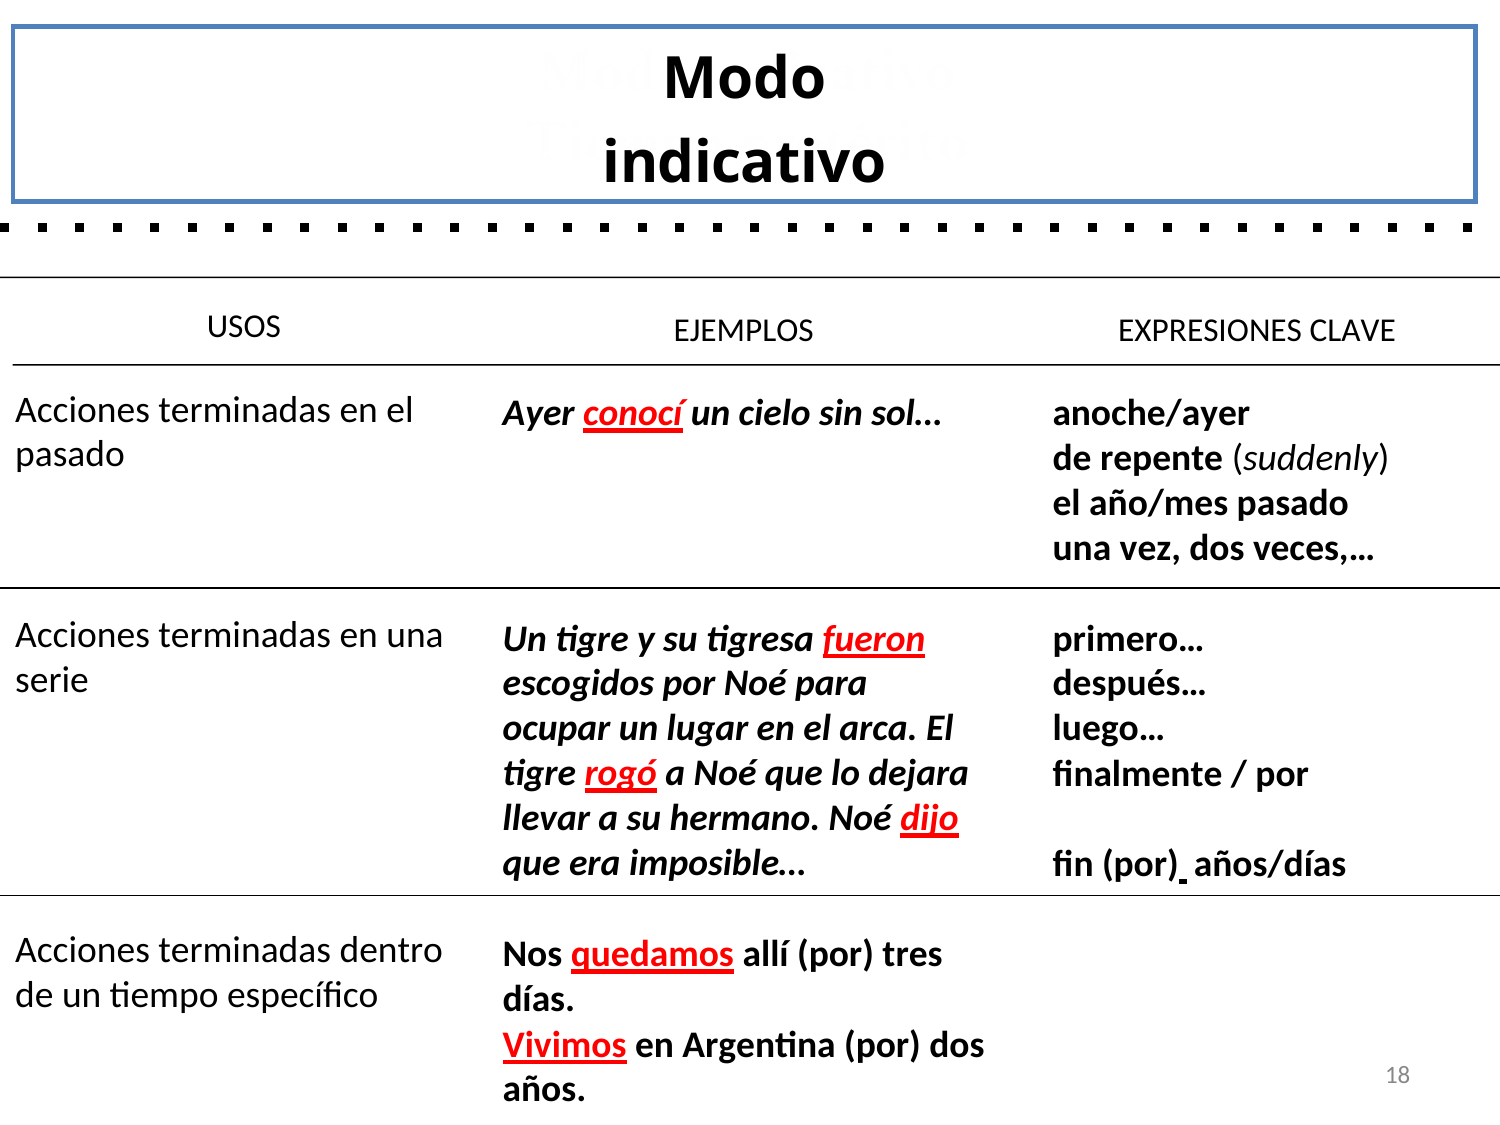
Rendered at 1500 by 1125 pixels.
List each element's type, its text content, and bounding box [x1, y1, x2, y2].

text Acciones terminadas dentro de un tiempo específico [15, 927, 446, 1017]
text Ayer conocí un cielo sin sol… [502, 389, 989, 435]
text Un tigre y su tigresa fueron escogidos por Noé para ocupar un lugar en el arca. El tigre rogó a Noé que lo dejara llevar a su hermano. Noé dijo que era imposible… [502, 615, 985, 885]
text USOS [204, 306, 283, 346]
text Acciones terminadas en una serie [15, 612, 446, 701]
text EJEMPLOS [671, 309, 816, 350]
text finalmente / por fin (por) años/días [1052, 750, 1358, 886]
text primero… después… luego… [1052, 615, 1207, 750]
text Vivimos en Argentina (por) dos años. [502, 1021, 987, 1111]
text anoche/ayer [1052, 389, 1500, 434]
text EXPRESIONES CLAVE [1118, 309, 1500, 350]
text de repente (suddenly) el año/mes pasado una vez, dos veces,… [1052, 435, 1406, 570]
text Nos quedamos allí (por) tres días. [502, 931, 989, 1021]
text 18 [1037, 1059, 1410, 1090]
text Acciones terminadas en el pasado [15, 386, 416, 476]
picture [485, 15, 1007, 215]
